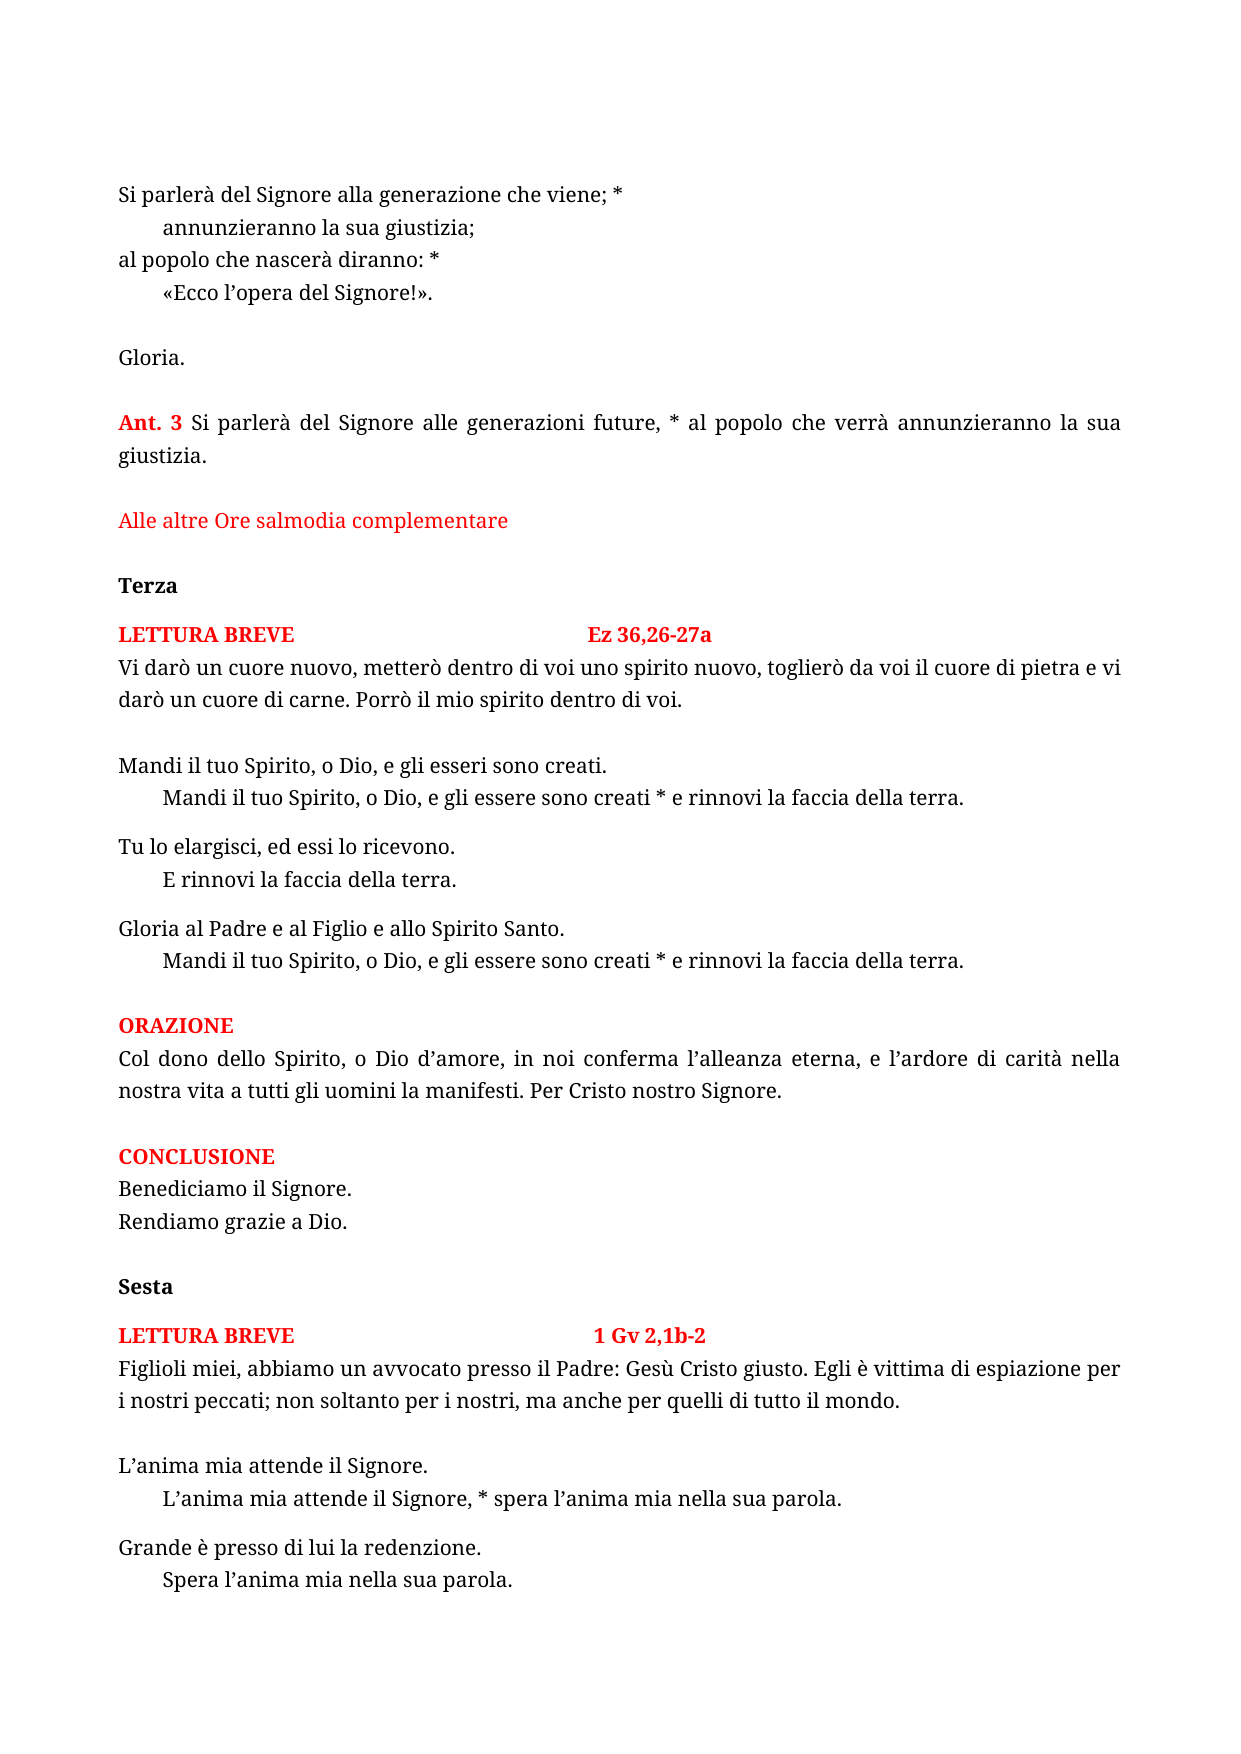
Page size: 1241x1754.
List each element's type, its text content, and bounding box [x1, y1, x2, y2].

text Figlioli miei, abbiamo un avvocato presso il Padre: Gesù Cristo giusto. Egli è vittima di espiazione per i nostri peccati; non soltanto per i nostri, ma anche per quelli di tutto il mondo. [118, 1354, 1122, 1415]
text ORAZIONE [118, 1011, 1122, 1040]
text Benediciamo il Signore. [118, 1174, 1122, 1203]
text «Ecco l’opera del Signore!». [118, 278, 1122, 306]
text E rinnovi la faccia della terra. [118, 865, 1122, 893]
text Mandi il tuo Spirito, o Dio, e gli essere sono creati * e rinnovi la faccia della terra. [118, 783, 1122, 812]
text Alle altre Ore salmodia complementare [118, 506, 1122, 535]
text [118, 1484, 1122, 1513]
text Gloria. [118, 343, 1122, 372]
text Spera l’anima mia nella sua parola. [118, 1566, 1122, 1594]
text annunzieranno la sua giustizia; [118, 213, 1122, 241]
text L’anima mia attende il Signore. [118, 1452, 1122, 1480]
text Mandi il tuo Spirito, o Dio, e gli essere sono creati * e rinnovi la faccia della terra. [118, 946, 1122, 975]
text Si parlerà del Signore alla generazione che viene; * [118, 180, 1122, 209]
text Tu lo elargisci, ed essi lo ricevono. [118, 832, 1122, 861]
text Gloria al Padre e al Figlio e allo Spirito Santo. [118, 914, 1122, 942]
text LETTURA BREVE 1 Gv 2,1b-2 [118, 1321, 1122, 1349]
text Grande è presso di lui la redenzione. [118, 1533, 1122, 1561]
text al popolo che nascerà diranno: * [118, 245, 1122, 274]
text Sesta [118, 1272, 1122, 1301]
text Ant. 3 Si parlerà del Signore alle generazioni future, * al popolo che verrà annunzieranno la sua giustizia. [118, 408, 1122, 469]
text Terza [118, 571, 1122, 600]
text LETTURA BREVE Ez 36,26-27a [118, 620, 1122, 649]
text CONCLUSIONE [118, 1142, 1122, 1170]
text Vi darò un cuore nuovo, metterò dentro di voi uno spirito nuovo, toglierò da voi il cuore di pietra e vi darò un cuore di carne. Porrò il mio spirito dentro di voi. [118, 653, 1122, 714]
text Col dono dello Spirito, o Dio d’amore, in noi conferma l’alleanza eterna, e l’ardore di carità nella nostra vita a tutti gli uomini la manifesti. Per Cristo nostro Signore. [118, 1044, 1122, 1105]
text Mandi il tuo Spirito, o Dio, e gli esseri sono creati. [118, 751, 1122, 779]
text Rendiamo grazie a Dio. [118, 1207, 1122, 1236]
